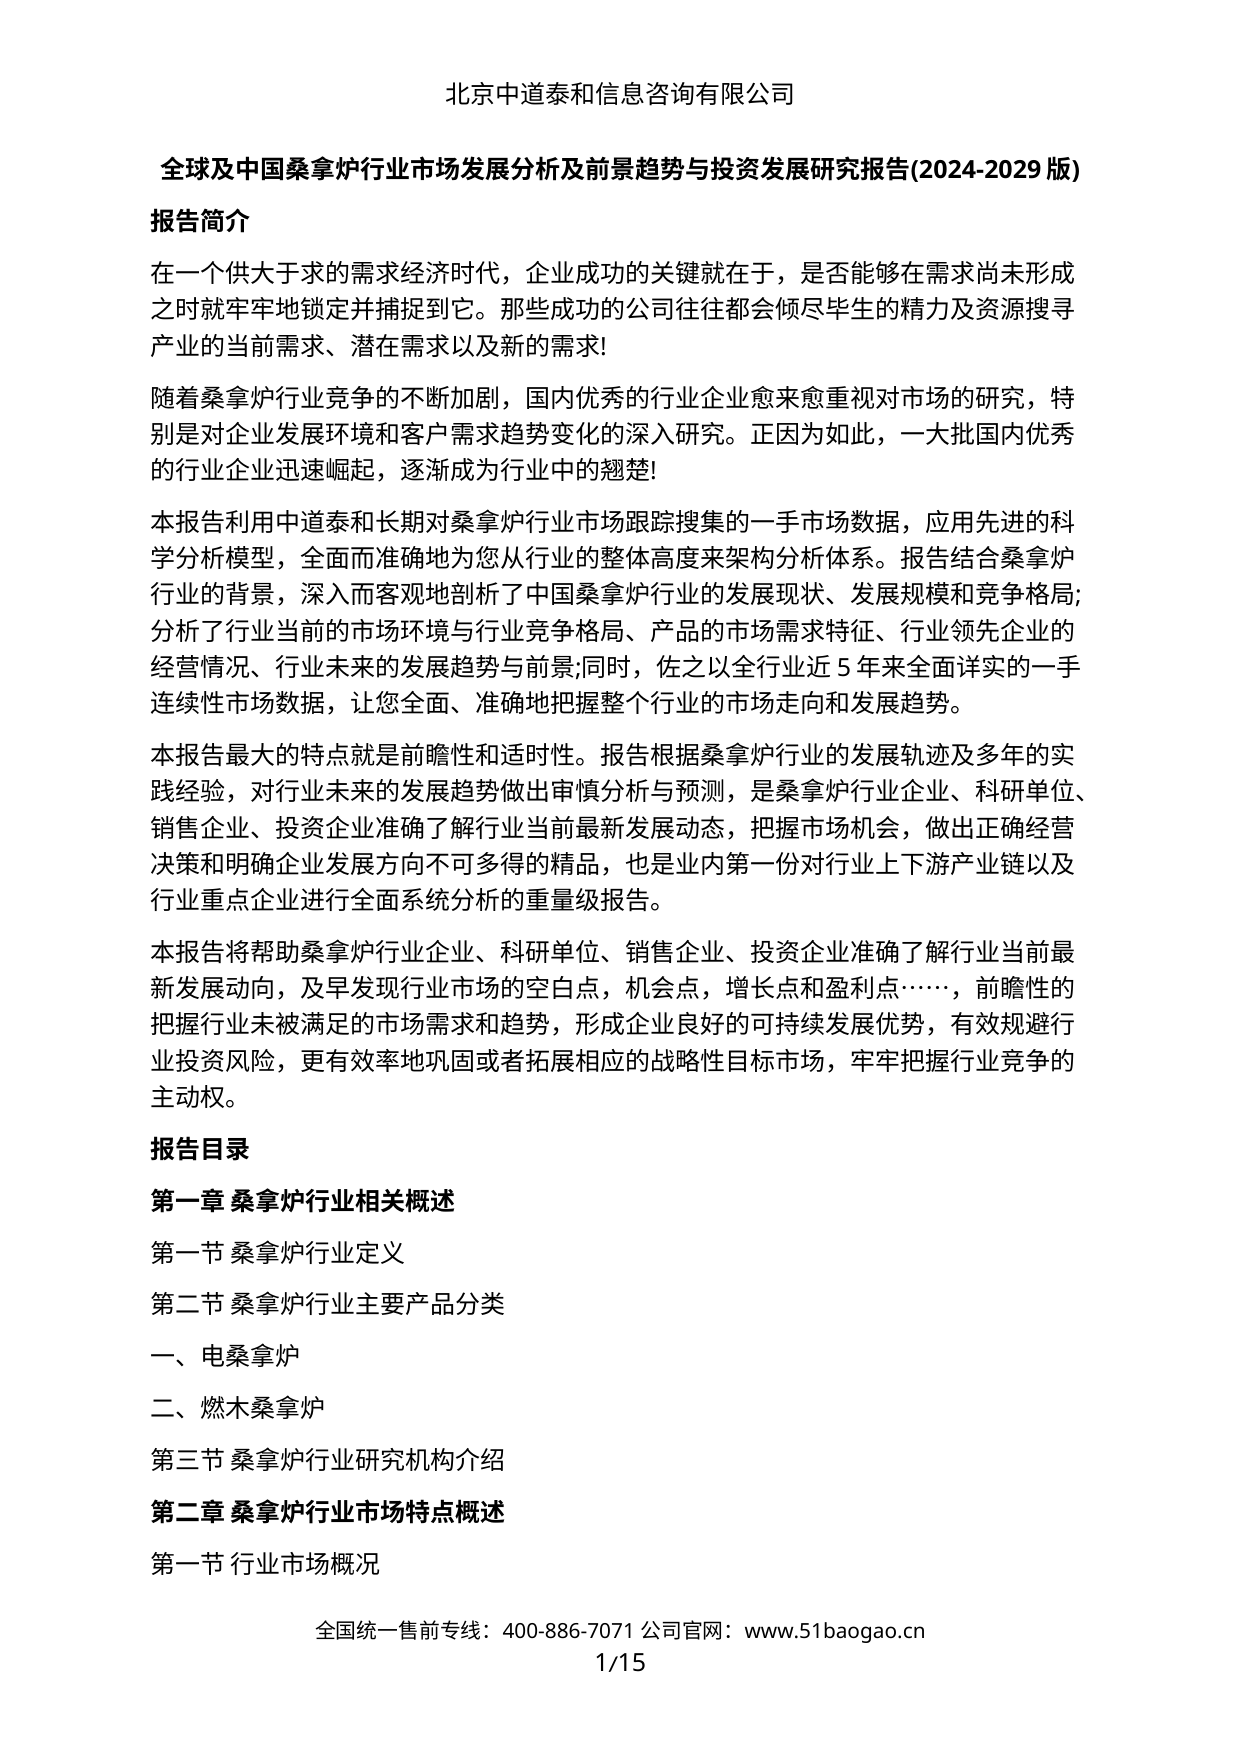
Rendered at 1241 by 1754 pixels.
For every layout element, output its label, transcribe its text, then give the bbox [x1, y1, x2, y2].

text 随着桑拿炉行业竞争的不断加剧，国内优秀的行业企业愈来愈重视对市场的研究，特别是对企业发展环境和客户需求趋势变化的深入研究。正因为如此，一大批国内优秀的行业企业迅速崛起，逐渐成为行业中的翘楚! [150, 378, 1090, 487]
text 全球及中国桑拿炉行业市场发展分析及前景趋势与投资发展研究报告(2024-2029版) [150, 150, 1090, 186]
text 二、燃木桑拿炉 [150, 1389, 1090, 1425]
text 第一节 桑拿炉行业定义 [150, 1233, 1090, 1269]
text 本报告最大的特点就是前瞻性和适时性。报告根据桑拿炉行业的发展轨迹及多年的实践经验，对行业未来的发展趋势做出审慎分析与预测，是桑拿炉行业企业、科研单位、销售企业、投资企业准确了解行业当前最新发展动态，把握市场机会，做出正确经营决策和明确企业发展方向不可多得的精品，也是业内第一份对行业上下游产业链以及行业重点企业进行全面系统分析的重量级报告。 [150, 736, 1090, 917]
text 在一个供大于求的需求经济时代，企业成功的关键就在于，是否能够在需求尚未形成之时就牢牢地锁定并捕捉到它。那些成功的公司往往都会倾尽毕生的精力及资源搜寻产业的当前需求、潜在需求以及新的需求! [150, 254, 1090, 362]
text 第二节 桑拿炉行业主要产品分类 [150, 1285, 1090, 1321]
text 第一章 桑拿炉行业相关概述 [150, 1181, 1090, 1217]
text 一、电桑拿炉 [150, 1337, 1090, 1373]
text 报告简介 [150, 202, 1090, 238]
text 第二章 桑拿炉行业市场特点概述 [150, 1492, 1090, 1529]
text 本报告将帮助桑拿炉行业企业、科研单位、销售企业、投资企业准确了解行业当前最新发展动向，及早发现行业市场的空白点，机会点，增长点和盈利点……，前瞻性的把握行业未被满足的市场需求和趋势，形成企业良好的可持续发展优势，有效规避行业投资风险，更有效率地巩固或者拓展相应的战略性目标市场，牢牢把握行业竞争的主动权。 [150, 932, 1090, 1114]
text 报告目录 [150, 1129, 1090, 1166]
text 第三节 桑拿炉行业研究机构介绍 [150, 1441, 1090, 1477]
text 第一节 行业市场概况 [150, 1544, 1090, 1581]
text 本报告利用中道泰和长期对桑拿炉行业市场跟踪搜集的一手市场数据，应用先进的科学分析模型，全面而准确地为您从行业的整体高度来架构分析体系。报告结合桑拿炉行业的背景，深入而客观地剖析了中国桑拿炉行业的发展现状、发展规模和竞争格局;分析了行业当前的市场环境与行业竞争格局、产品的市场需求特征、行业领先企业的经营情况、行业未来的发展趋势与前景;同时，佐之以全行业近5年来全面详实的一手连续性市场数据，让您全面、准确地把握整个行业的市场走向和发展趋势。 [150, 502, 1090, 720]
